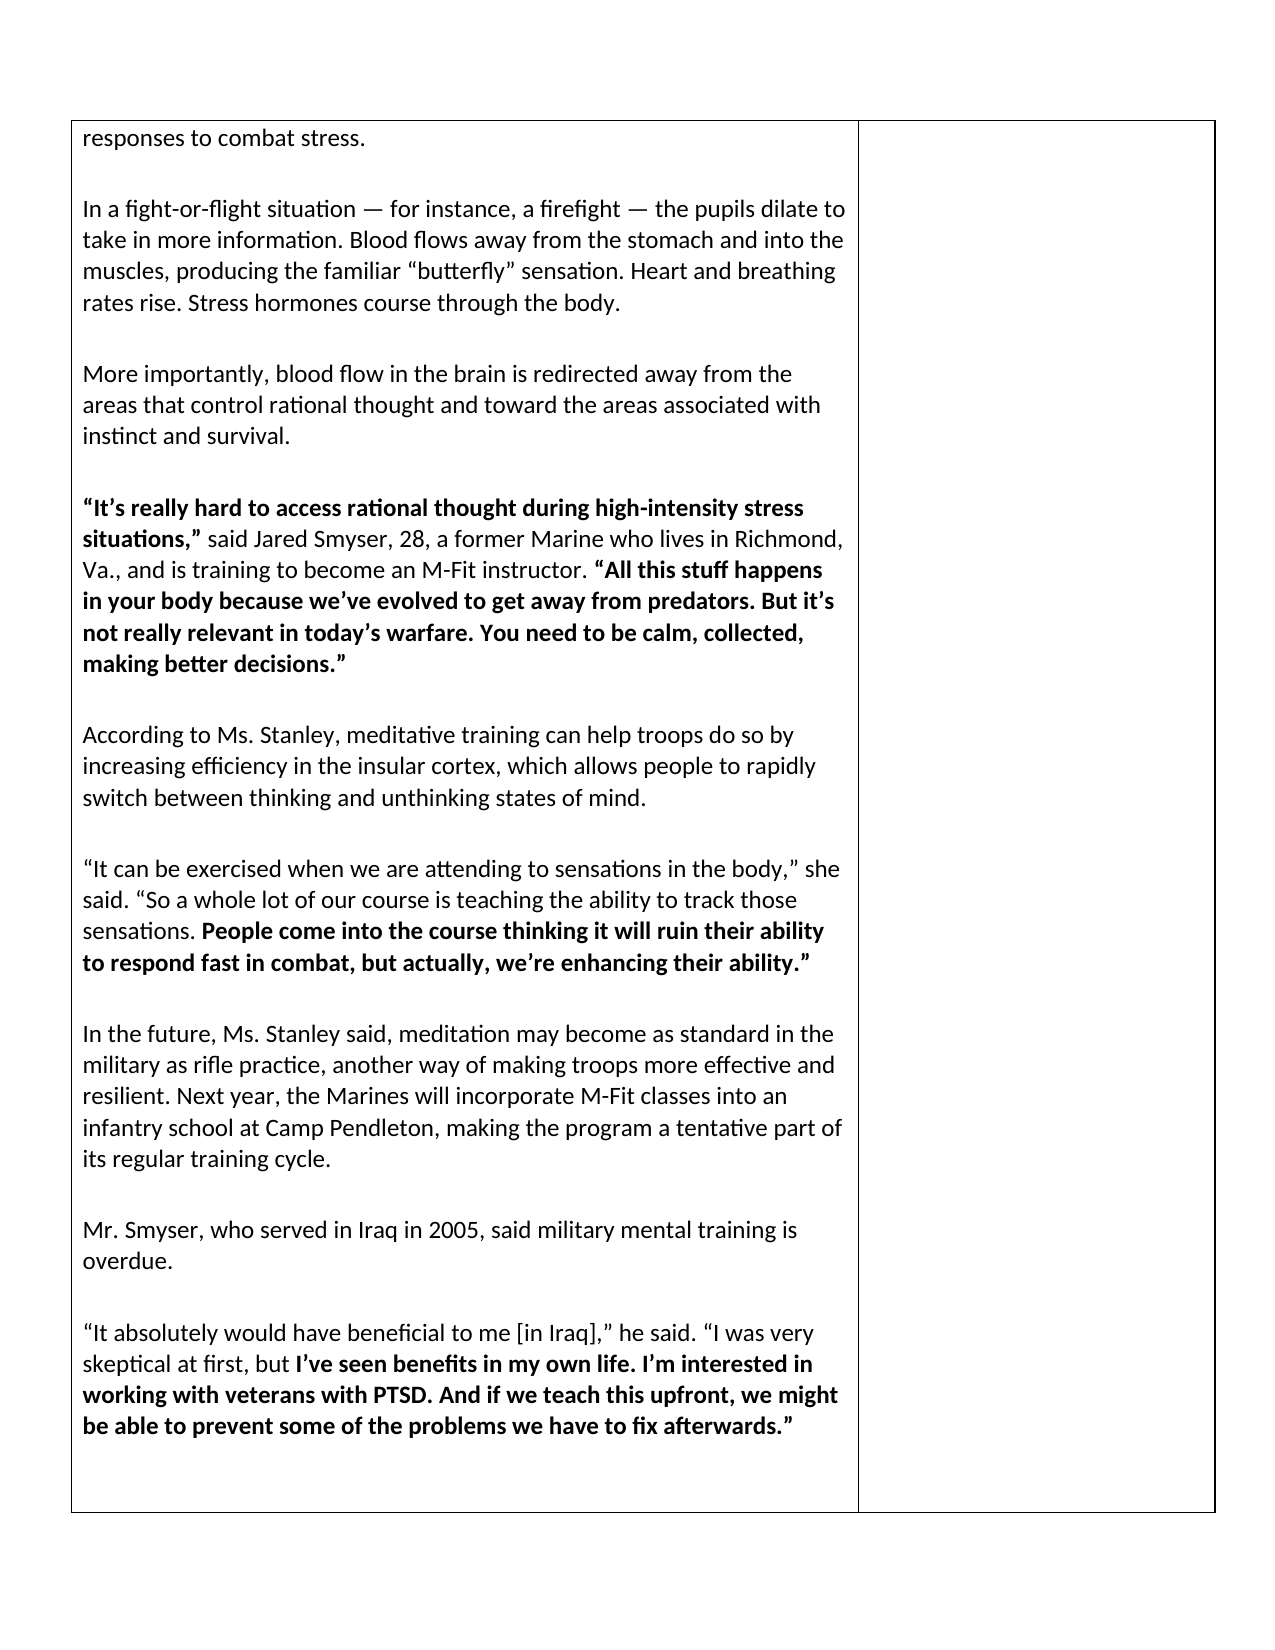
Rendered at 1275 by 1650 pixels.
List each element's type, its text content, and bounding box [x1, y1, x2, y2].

table_cell [859, 121, 1214, 1512]
